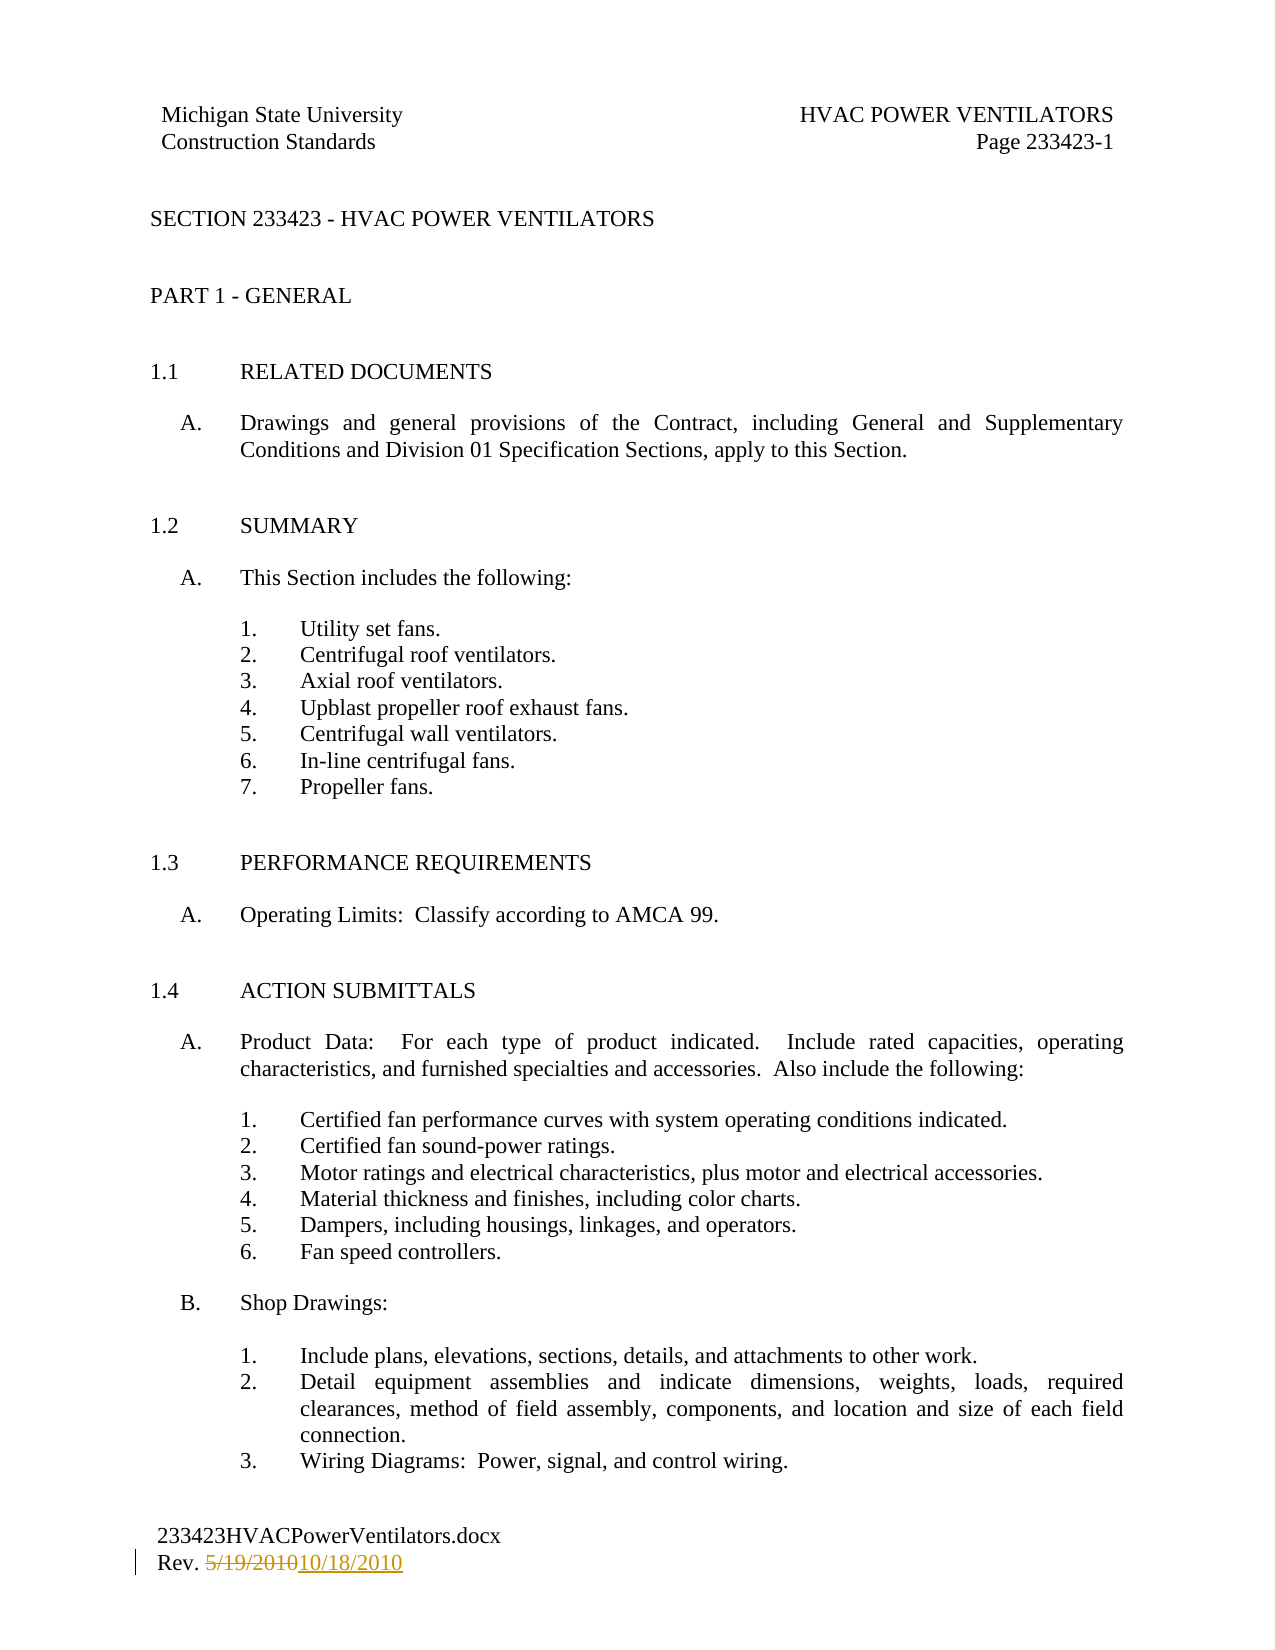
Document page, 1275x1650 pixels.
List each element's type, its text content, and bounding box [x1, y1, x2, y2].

text Detail equipment assemblies and indicate dimensions, weights, loads, required clearances, method of field assembly, components, and location and size of each field connection. [240, 1368, 1125, 1447]
text Product Data: For each type of product indicated. Include rated capacities, operating characteristics, and furnished specialties and accessories. Also include the following: [180, 1028, 1125, 1081]
text Propeller fans. [240, 773, 1125, 799]
text Wiring Diagrams: Power, signal, and control wiring. [240, 1447, 1125, 1474]
text Axial roof ventilators. [240, 668, 1125, 694]
text Drawings and general provisions of the Contract, including General and Supplementary Conditions and Division 01 Specification Sections, apply to this Section. [180, 409, 1125, 462]
text ACTION SUBMITTALS [150, 977, 1125, 1003]
text Include plans, elevations, sections, details, and attachments to other work. [240, 1342, 1125, 1368]
text SUMMARY [150, 512, 1125, 538]
text Motor ratings and electrical characteristics, plus motor and electrical accessories. [240, 1159, 1125, 1185]
text Operating Limits: Classify according to AMCA 99. [180, 901, 1125, 927]
text Centrifugal roof ventilators. [240, 641, 1125, 668]
text In-line centrifugal fans. [240, 747, 1125, 773]
text Centrifugal wall ventilators. [240, 720, 1125, 747]
text Upblast propeller roof exhaust fans. [240, 694, 1125, 720]
text RELATED DOCUMENTS [150, 358, 1125, 384]
text Certified fan performance curves with system operating conditions indicated. [240, 1106, 1125, 1132]
text Fan speed controllers. [240, 1238, 1125, 1264]
text Dampers, including housings, linkages, and operators. [240, 1212, 1125, 1238]
text PERFORMANCE REQUIREMENTS [150, 849, 1125, 876]
text Utility set fans. [240, 615, 1125, 641]
text GENERAL [150, 282, 1125, 308]
text Material thickness and finishes, including color charts. [240, 1185, 1125, 1212]
text Certified fan sound-power ratings. [240, 1132, 1125, 1159]
text Shop Drawings: [180, 1289, 1125, 1316]
text SECTION 233423 - HVAC POWER VENTILATORS [150, 205, 1125, 232]
text This Section includes the following: [180, 563, 1125, 590]
